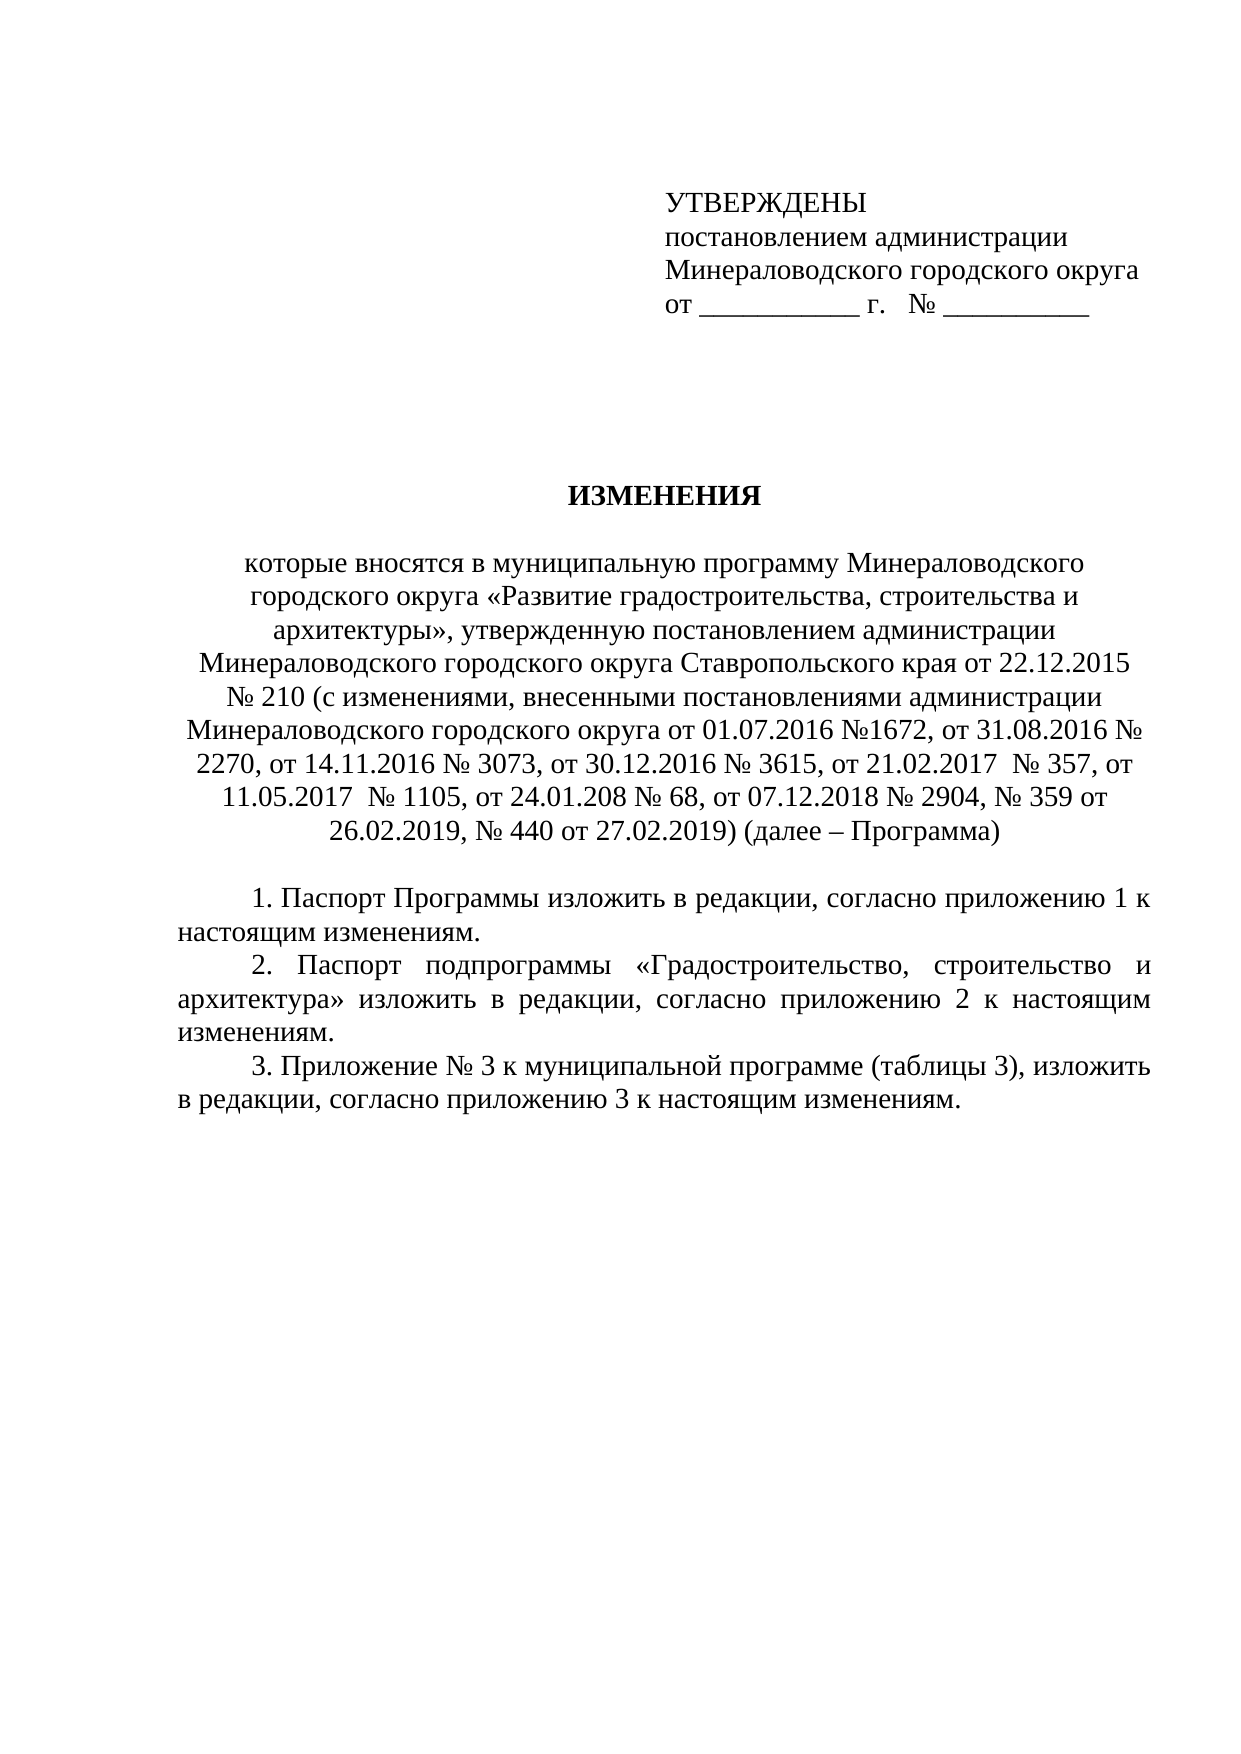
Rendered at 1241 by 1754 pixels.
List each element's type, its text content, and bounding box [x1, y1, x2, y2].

text которые вносятся в муниципальную программу Минераловодского городского округа «Развитие градостроительства, строительства и архитектуры», утвержденную постановлением администрации Минераловодского городского округа Ставропольского края от 22.12.2015 № 210 (с изменениями, внесенными постановлениями администрации Минераловодского городского округа от 01.07.2016 №1672, от 31.08.2016 № 2270, от 14.11.2016 № 3073, от 30.12.2016 № 3615, от 21.02.2017 № 357, от 11.05.2017 № 1105, от 24.01.208 № 68, от 07.12.2018 № 2904, № 359 от 26.02.2019, № 440 от 27.02.2019) (далее – Программа) [177, 545, 1152, 847]
text от ___________ г. № __________ [664, 286, 1152, 319]
text 3. Приложение № 3 к муниципальной программе (таблицы 3), изложить в редакции, согласно приложению 3 к настоящим изменениям. [177, 1048, 1152, 1115]
text постановлением администрации [664, 219, 1152, 252]
text 1. Паспорт Программы изложить в редакции, согласно приложению 1 к настоящим изменениям. [177, 880, 1152, 947]
text УТВЕРЖДЕНЫ [664, 185, 1152, 219]
text ИЗМЕНЕНИЯ [177, 478, 1152, 511]
text Минераловодского городского округа [664, 252, 1152, 286]
text 2. Паспорт подпрограммы «Градостроительство, строительство и архитектура» изложить в редакции, согласно приложению 2 к настоящим изменениям. [177, 947, 1152, 1048]
